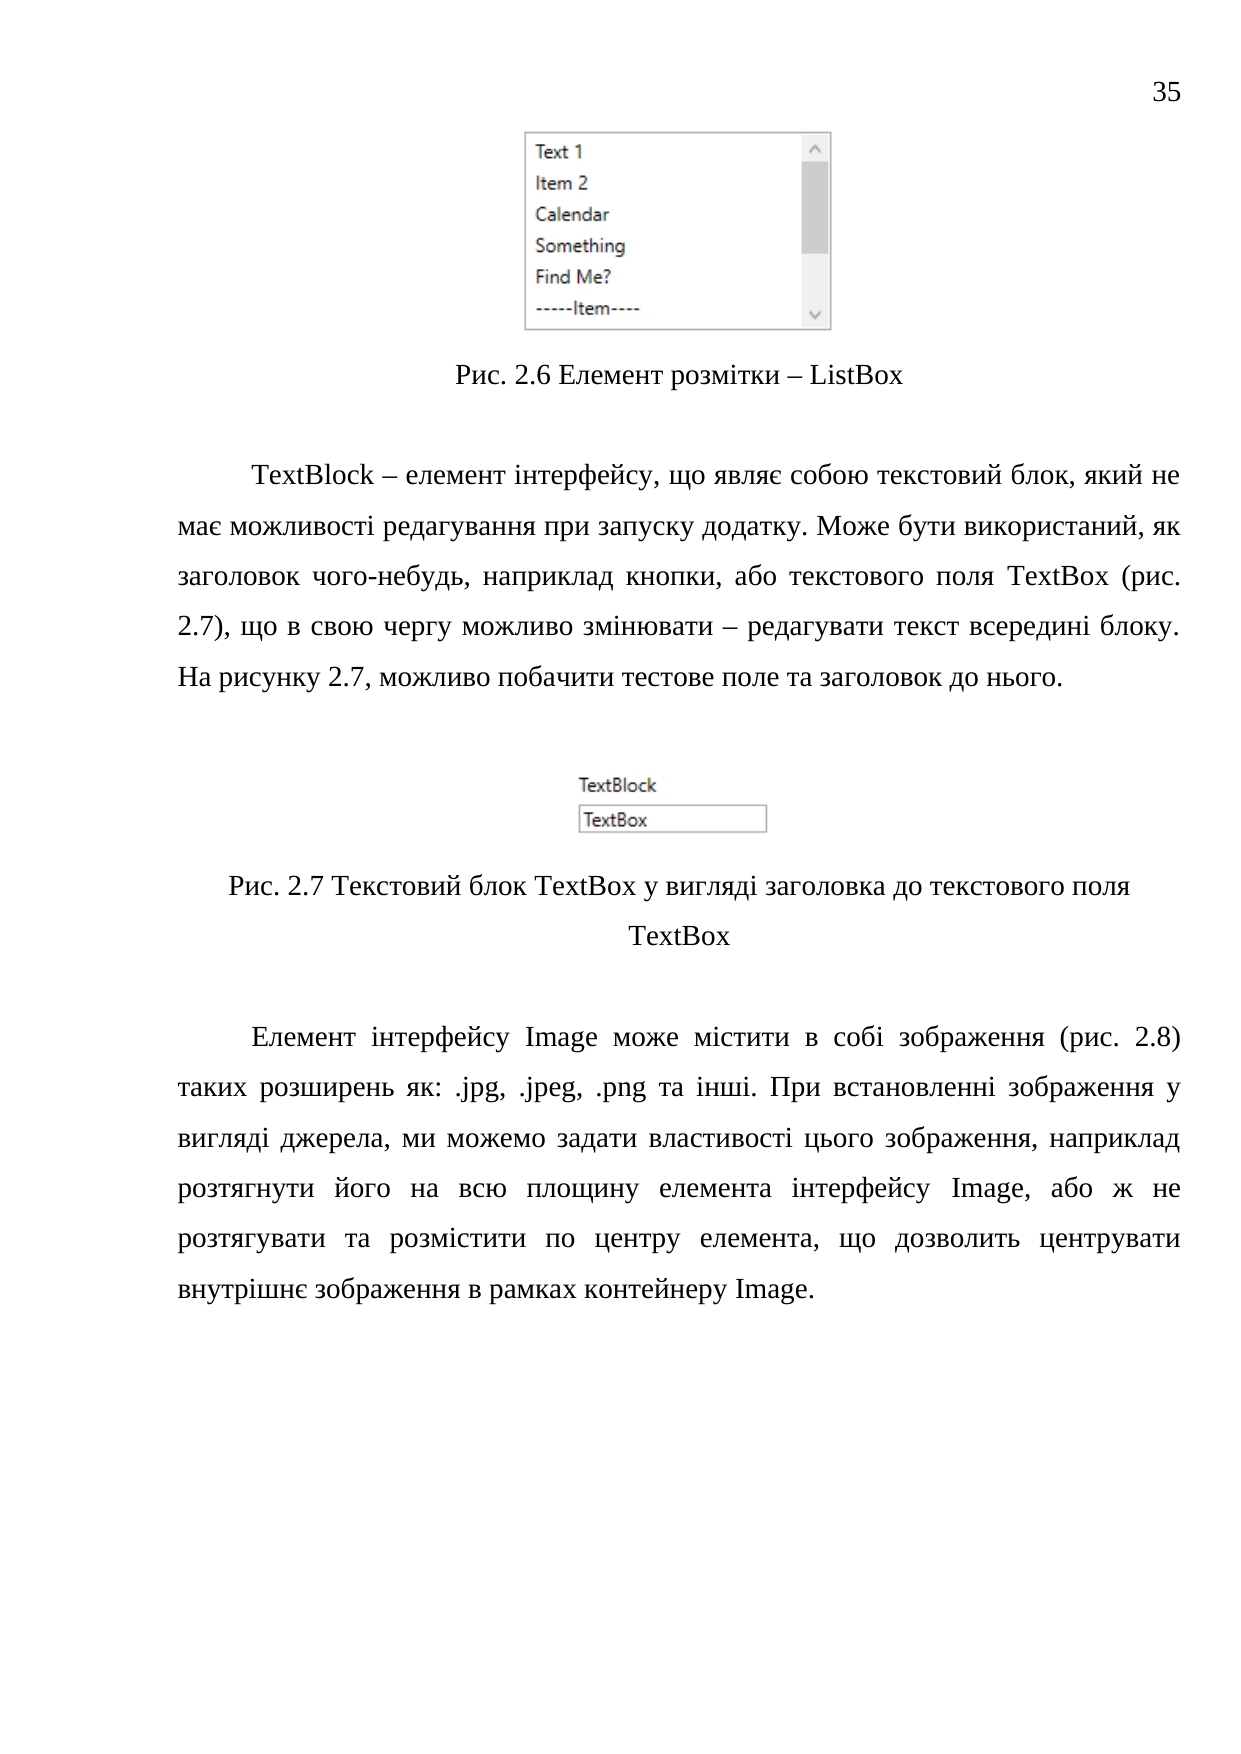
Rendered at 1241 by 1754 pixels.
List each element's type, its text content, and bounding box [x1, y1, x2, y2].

text Рис. 2.7 Текстовий блок TextBox у вигляді заголовка до текстового поля TextBox [177, 868, 1181, 952]
text Елемент інтерфейсу Image може містити в собі зображення (рис. 2.8) таких розширень як: .jpg, .jpeg, .png та інші. При встановленні зображення у вигляді джерела, ми можемо задати властивості цього зображення, наприклад розтягнути його на всю площину елемента інтерфейсу Image, або ж не розтягувати та розмістити по центру елемента, що дозволить центрувати внутрішнє зображення в рамках контейнеру Image. [177, 1019, 1181, 1304]
text TextBlock – елемент інтерфейсу, що являє собою текстовий блок, який не має можливості редагування при запуску додатку. Може бути використаний, як заголовок чого-небудь, наприклад кнопки, або текстового поля TextBox (рис. 2.7), що в свою чергу можливо змінювати – редагувати текст всередині блоку. На рисунку 2.7, можливо побачити тестове поле та заголовок до нього. [177, 457, 1181, 692]
text Рис. 2.6 Елемент розмітки – ListBox [177, 357, 1181, 390]
picture [509, 118, 849, 340]
picture [557, 759, 802, 852]
